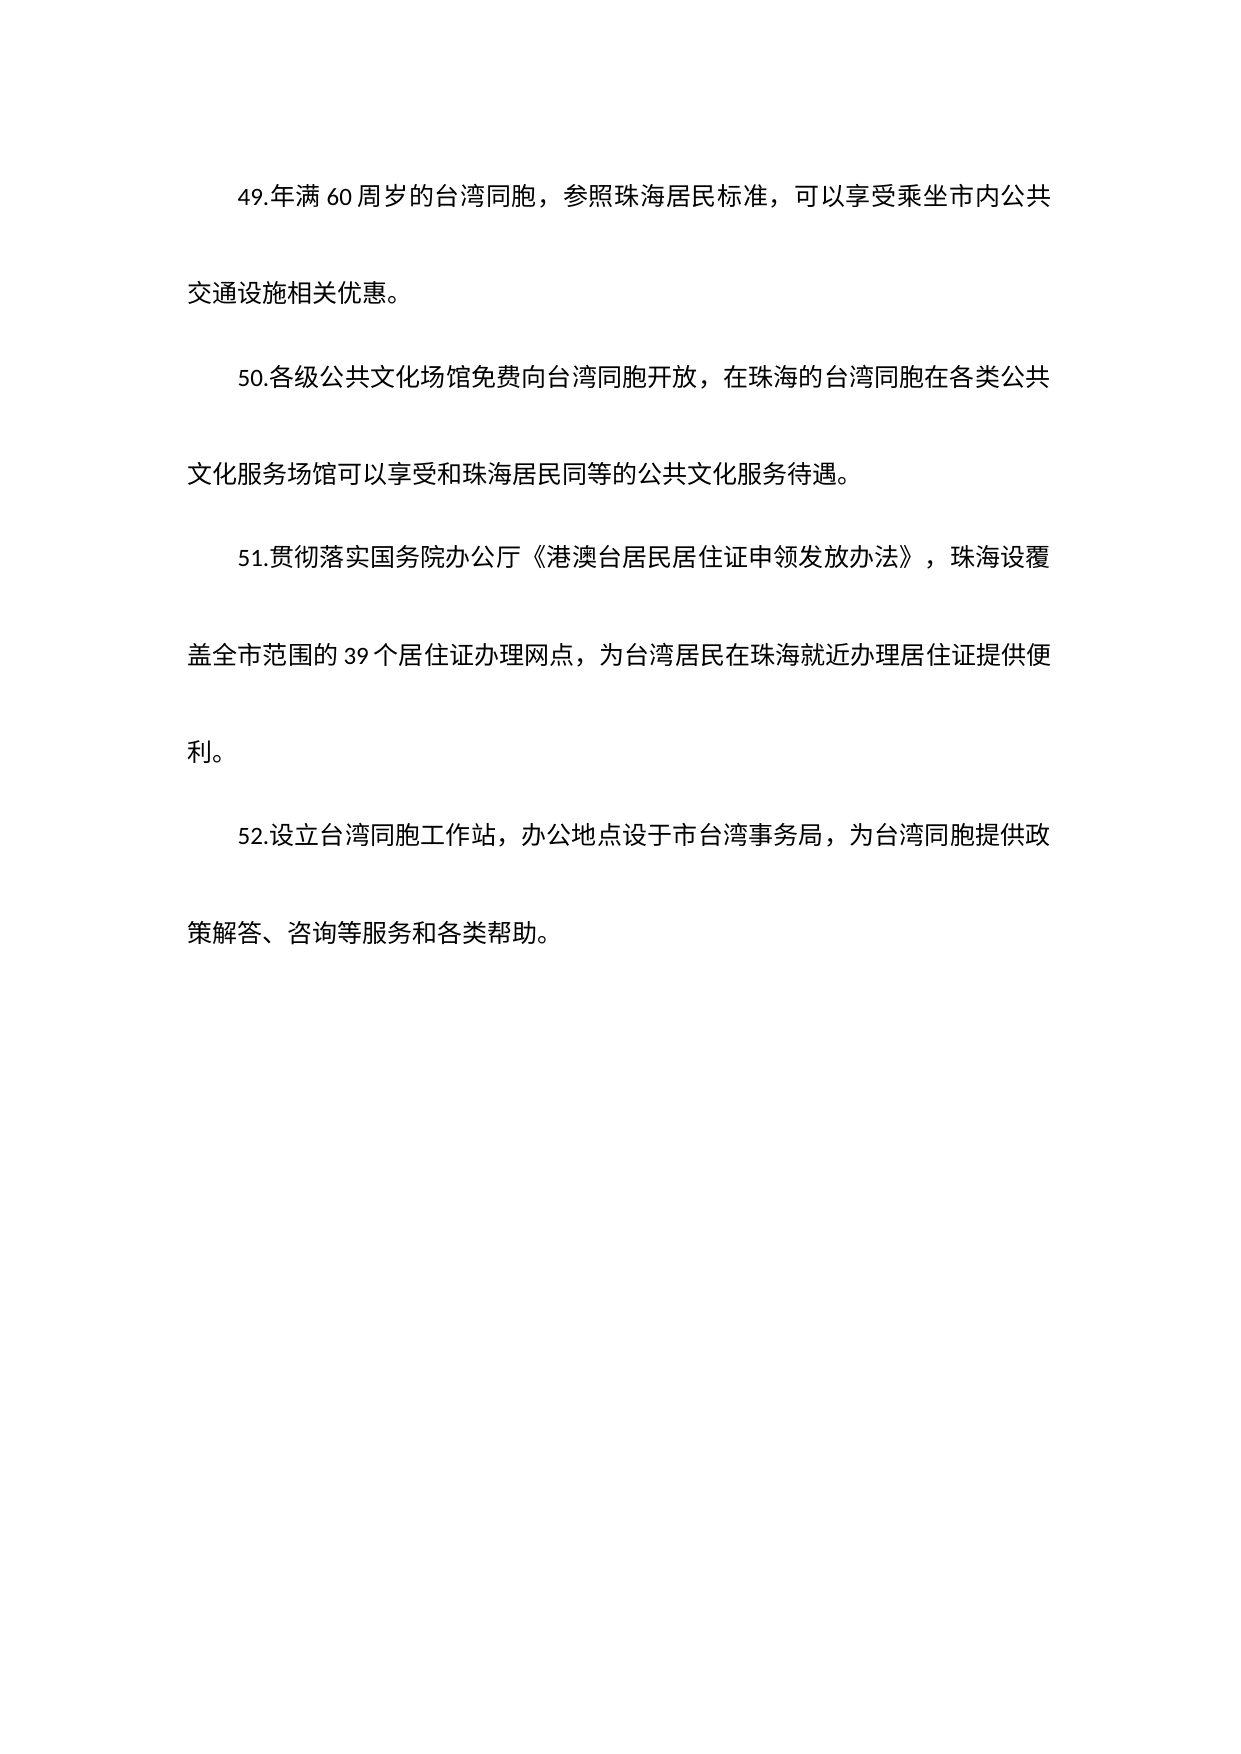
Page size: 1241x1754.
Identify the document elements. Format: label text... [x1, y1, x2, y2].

text 50.各级公共文化场馆免费向台湾同胞开放，在珠海的台湾同胞在各类公共文化服务场馆可以享受和珠海居民同等的公共文化服务待遇。 [187, 343, 1053, 505]
text 51.贯彻落实国务院办公厅《港澳台居民居住证申领发放办法》，珠海设覆盖全市范围的39个居住证办理网点，为台湾居民在珠海就近办理居住证提供便利。 [187, 523, 1053, 783]
text 52.设立台湾同胞工作站，办公地点设于市台湾事务局，为台湾同胞提供政策解答、咨询等服务和各类帮助。 [187, 801, 1053, 964]
text 49.年满60周岁的台湾同胞，参照珠海居民标准，可以享受乘坐市内公共交通设施相关优惠。 [187, 162, 1053, 324]
